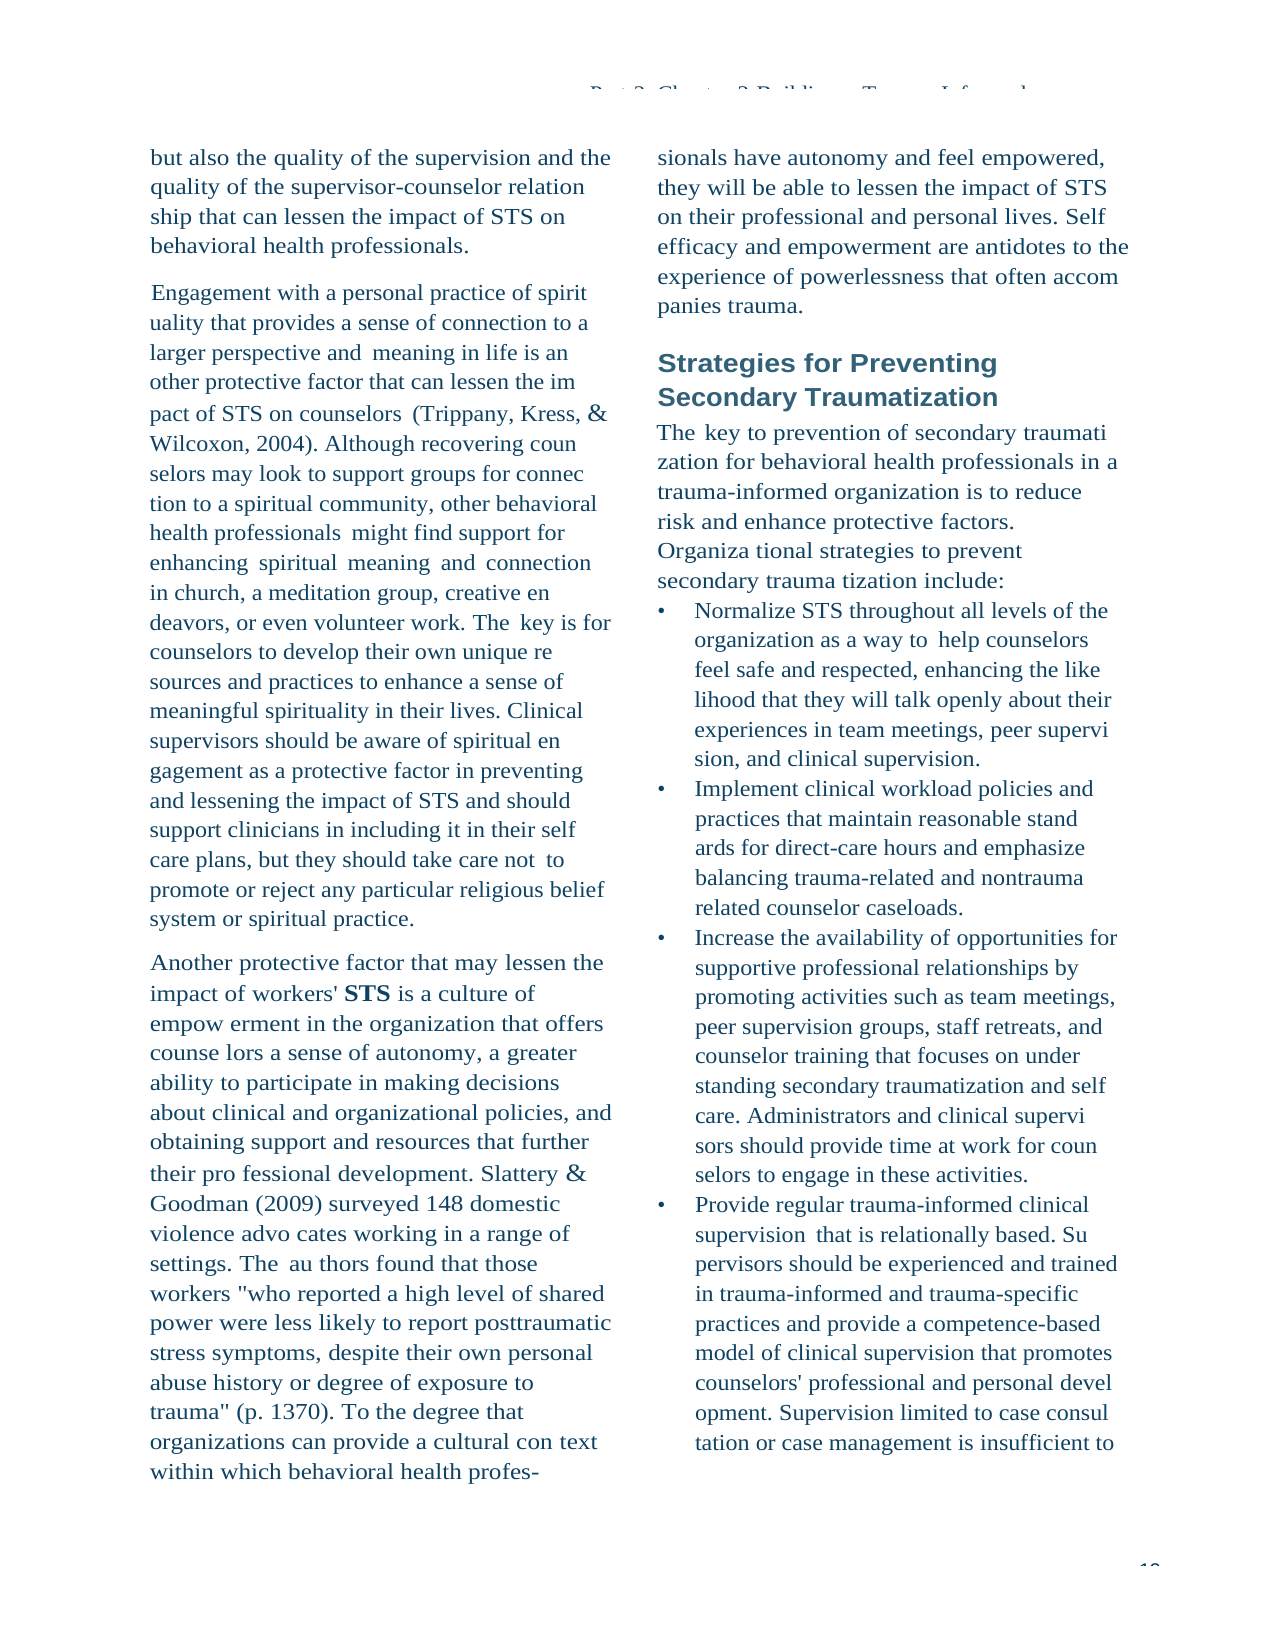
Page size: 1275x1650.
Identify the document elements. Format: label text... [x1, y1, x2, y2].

subtitle Strategies for Preventing Secondary Traumatization [657, 348, 1136, 412]
list Increase the availability of opportunities for supportive professional relationships by promoting activities such as team meetings, peer supervision groups, staff retreats, and counselor training that focuses on under­ standing secondary traumatization and self­ care. Administrators and clinical supervi­ sors should provide time at work for coun­ selors to engage in these activities. [657, 924, 1126, 1188]
text but also the quality of the supervision and the quality of the supervisor-counselor relation­ ship that can lessen the impact of STS on behavioral health professionals. [150, 143, 614, 259]
list Normalize STS throughout all levels of the organization as a way to help counselors feel safe and respected, enhancing the like­ lihood that they will talk openly about their experiences in team meetings, peer supervi­ sion, and clinical supervision. [657, 597, 1123, 772]
text sionals have autonomy and feel empowered, they will be able to lessen the impact of STS on their professional and personal lives. Self­ efficacy and empowerment are antidotes to the experience of powerlessness that often accom­ panies trauma. [657, 144, 1130, 319]
text Another protective factor that may lessen the impact of workers' STS is a culture of empow­ erment in the organization that offers counse­ lors a sense of autonomy, a greater ability to participate in making decisions about clinical and organizational policies, and obtaining support and resources that further their pro­ fessional development. Slattery & Goodman (2009) surveyed 148 domestic violence advo­ cates working in a range of settings. The au­ thors found that those workers "who reported a high level of shared power were less likely to report posttraumatic stress symptoms, despite their own personal abuse history or degree of exposure to trauma" (p. 1370). To the degree that organizations can provide a cultural con­ text within which behavioral health profes- [149, 949, 616, 1484]
text The key to prevention of secondary traumati­ zation for behavioral health professionals in a trauma-informed organization is to reduce risk and enhance protective factors. Organiza­ tional strategies to prevent secondary trauma­ tization include: [656, 419, 1118, 593]
text Engagement with a personal practice of spirit­ uality that provides a sense of connection to a larger perspective and meaning in life is an­ other protective factor that can lessen the im­ pact of STS on counselors (Trippany, Kress, & Wilcoxon, 2004). Although recovering coun­ selors may look to support groups for connec­ tion to a spiritual community, other behavioral health professionals might find support for enhancing spiritual meaning and connection in church, a meditation group, creative en­ deavors, or even volunteer work. The key is for counselors to develop their own unique re­ sources and practices to enhance a sense of meaningful spirituality in their lives. Clinical supervisors should be aware of spiritual en­ gagement as a protective factor in preventing and lessening the impact of STS and should support clinicians in including it in their self­ care plans, but they should take care not to promote or reject any particular religious belief system or spiritual practice. [149, 279, 612, 932]
list Implement clinical workload policies and practices that maintain reasonable stand­ ards for direct-care hours and emphasize balancing trauma-related and nontrauma­ related counselor caseloads. [657, 775, 1106, 920]
list Provide regular trauma-informed clinical supervision that is relationally based. Su­ pervisors should be experienced and trained in trauma-informed and trauma-specific practices and provide a competence-based model of clinical supervision that promotes counselors' professional and personal devel­ opment. Supervision limited to case consul­ tation or case management is insufficient to [657, 1191, 1125, 1455]
